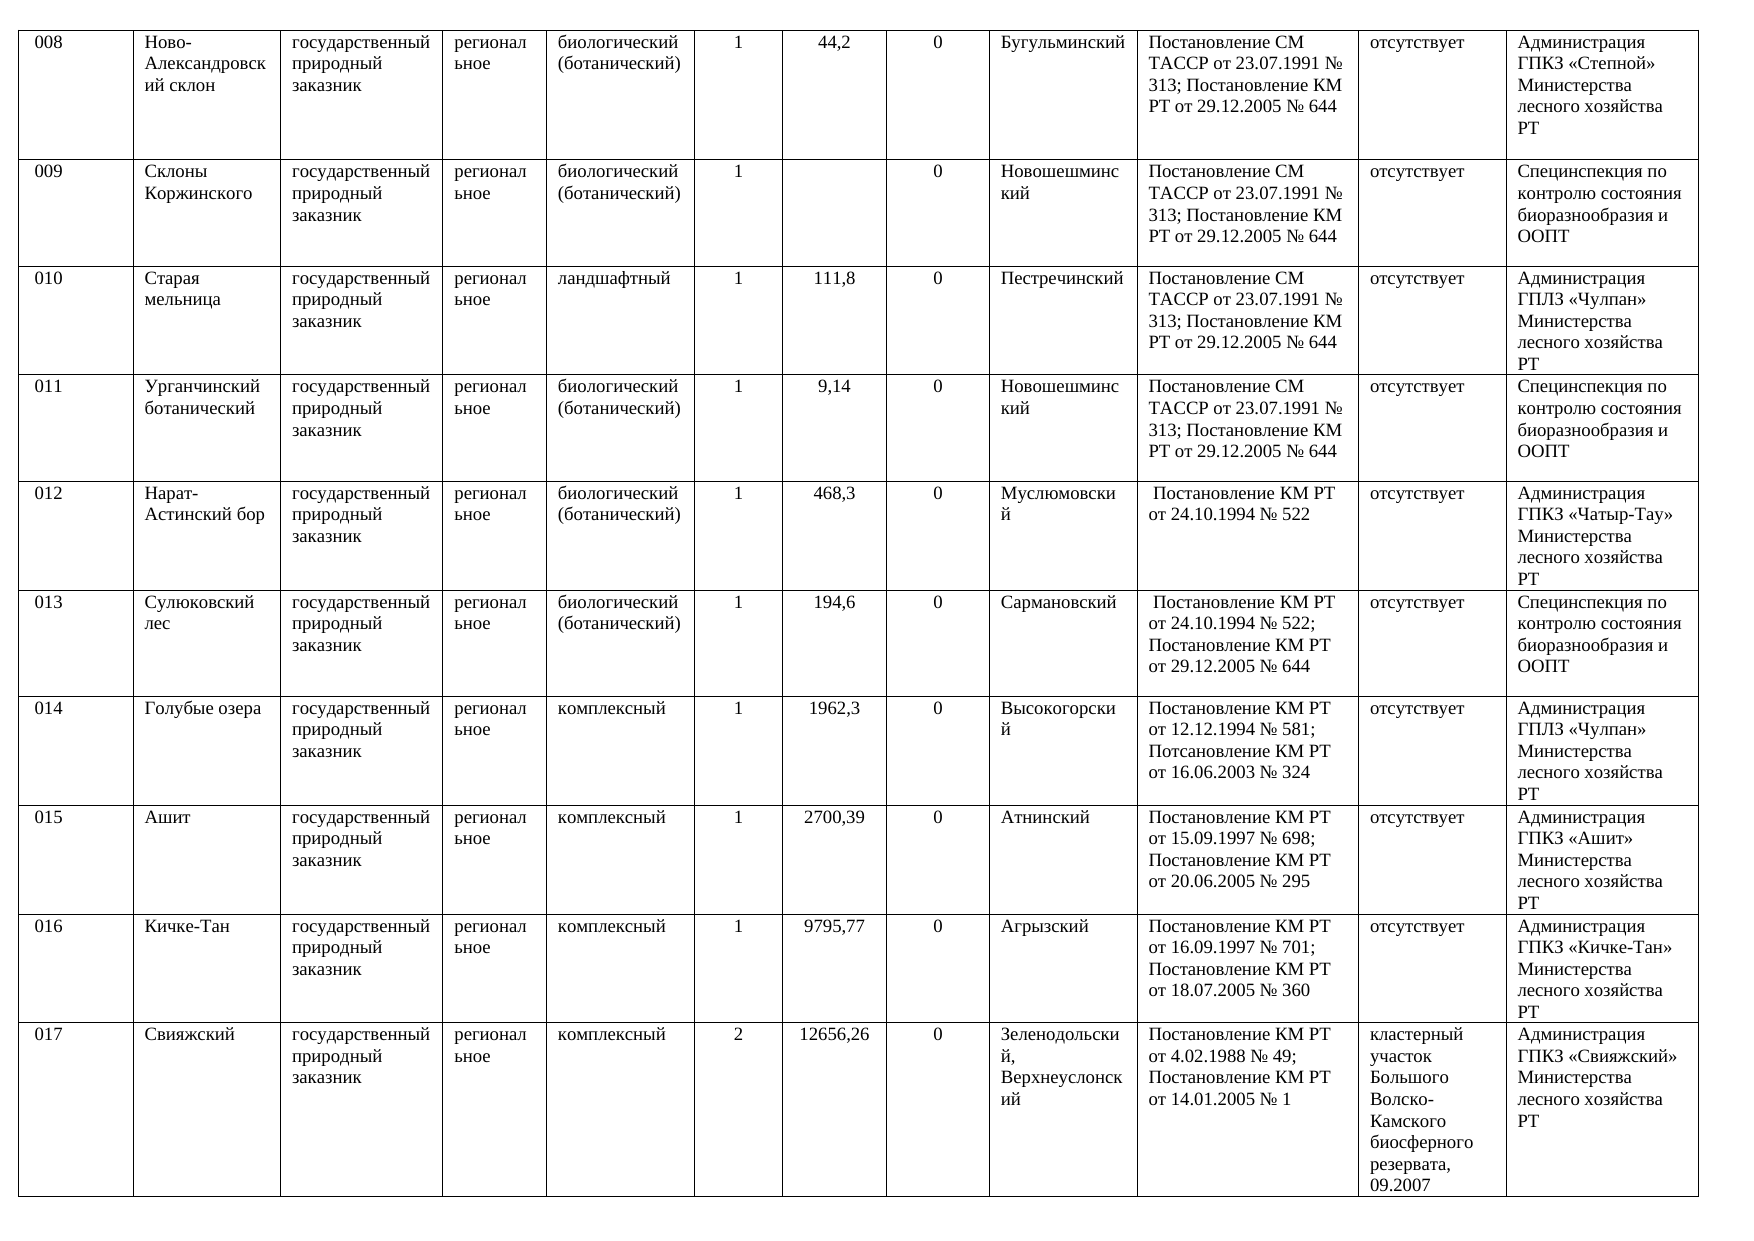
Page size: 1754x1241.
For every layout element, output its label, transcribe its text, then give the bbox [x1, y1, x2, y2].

table_cell региональное [443, 915, 546, 1022]
table_cell 0 [887, 697, 989, 804]
table_cell Постановление СМ ТАССР от 23.07.1991 № 313; Постановление КМ РТ от 29.12.2005 № 644 [1138, 267, 1358, 374]
table_cell региональное [443, 591, 546, 696]
table_cell 0 [887, 482, 989, 589]
table_cell Склоны Коржинского [134, 160, 280, 266]
table_cell отсутствует [1359, 31, 1506, 159]
table_cell Ашит [134, 806, 280, 913]
table_cell Администрация ГПКЗ «Свияжский» Министерства лесного хозяйства РТ [1507, 1023, 1698, 1196]
table_cell Специнспекция по контролю состояния биоразнообразия и ООПТ [1507, 375, 1698, 481]
table_cell комплексный [547, 697, 694, 804]
table_cell Бугульминский [990, 31, 1137, 159]
table_cell Администрация ГПКЗ «Степной» Министерства лесного хозяйства РТ [1507, 31, 1698, 159]
table_cell Старая мельница [134, 267, 280, 374]
table_cell отсутствует [1359, 697, 1506, 804]
table_cell Нарат-Астинский бор [134, 482, 280, 589]
table_cell 2 [695, 1023, 782, 1196]
table_cell 2700,39 [783, 806, 886, 913]
table_cell Постановление СМ ТАССР от 23.07.1991 № 313; Постановление КМ РТ от 29.12.2005 № 644 [1138, 375, 1358, 481]
table_cell 0 [887, 1023, 989, 1196]
table_cell государственный природный заказник [281, 806, 442, 913]
table_cell биологический (ботанический) [547, 482, 694, 589]
table_cell 12656,26 [783, 1023, 886, 1196]
table_cell комплексный [547, 1023, 694, 1196]
table_cell 010 [19, 267, 133, 374]
table_cell 016 [19, 915, 133, 1022]
table_cell отсутствует [1359, 591, 1506, 696]
table_cell 012 [19, 482, 133, 589]
table_cell 1 [695, 806, 782, 913]
table_cell Зеленодольский, Верхнеуслонский [990, 1023, 1137, 1196]
table_cell Новошешминский [990, 160, 1137, 266]
table_cell 017 [19, 1023, 133, 1196]
table_cell Атнинский [990, 806, 1137, 913]
table_cell [783, 160, 886, 266]
table_cell региональное [443, 267, 546, 374]
table_cell 0 [887, 915, 989, 1022]
table_cell 111,8 [783, 267, 886, 374]
table_cell региональное [443, 482, 546, 589]
table_cell 44,2 [783, 31, 886, 159]
table_cell государственный природный заказник [281, 482, 442, 589]
table_cell комплексный [547, 915, 694, 1022]
table_cell Урганчинский ботанический [134, 375, 280, 481]
table_cell региональное [443, 160, 546, 266]
table_cell 009 [19, 160, 133, 266]
table_cell 1962,3 [783, 697, 886, 804]
table_cell 008 [19, 31, 133, 159]
table_cell Высокогорский [990, 697, 1137, 804]
table_cell 0 [887, 267, 989, 374]
table_cell 0 [887, 591, 989, 696]
table_cell 9,14 [783, 375, 886, 481]
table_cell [281, 31, 442, 159]
table_cell отсутствует [1359, 267, 1506, 374]
table_cell 1 [695, 915, 782, 1022]
table_cell 1 [695, 375, 782, 481]
table_cell отсутствует [1359, 160, 1506, 266]
table_cell Администрация ГПКЗ «Кичке-Тан» Министерства лесного хозяйства РТ [1507, 915, 1698, 1022]
table_cell 1 [695, 591, 782, 696]
table_cell Голубые озера [134, 697, 280, 804]
table_cell 0 [887, 31, 989, 159]
table_cell 015 [19, 806, 133, 913]
table_cell 1 [695, 482, 782, 589]
table_cell Постановление СМ ТАССР от 23.07.1991 № 313; Постановление КМ РТ от 29.12.2005 № 644 [1138, 31, 1358, 159]
table_cell Ново-Александровский склон [134, 31, 280, 159]
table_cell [281, 1023, 442, 1196]
table_cell 9795,77 [783, 915, 886, 1022]
table_cell государственный природный заказник [281, 160, 442, 266]
table_cell государственный природный заказник [281, 915, 442, 1022]
table_cell 194,6 [783, 591, 886, 696]
table_cell отсутствует [1359, 915, 1506, 1022]
table_cell Сулюковский лес [134, 591, 280, 696]
table_cell Постановление КМ РТ от 24.10.1994 № 522 [1138, 482, 1358, 589]
table_cell отсутствует [1359, 806, 1506, 913]
table_cell Специнспекция по контролю состояния биоразнообразия и ООПТ [1507, 591, 1698, 696]
table_cell Новошешминский [990, 375, 1137, 481]
table_cell государственный природный заказник [281, 375, 442, 481]
table_cell Муслюмовский [990, 482, 1137, 589]
table_cell Свияжский [134, 1023, 280, 1196]
table_cell Постановление КМ РТ от 4.02.1988 № 49; Постановление КМ РТ от 14.01.2005 № 1 [1138, 1023, 1358, 1196]
table_cell кластерный участок Большого Волско-Камского биосферного резервата, 09.2007 [1359, 1023, 1506, 1196]
table_cell региональное [443, 1023, 546, 1196]
table_cell Специнспекция по контролю состояния биоразнообразия и ООПТ [1507, 160, 1698, 266]
table_cell биологический (ботанический) [547, 31, 694, 159]
table_cell 013 [19, 591, 133, 696]
table_cell 1 [695, 267, 782, 374]
table_cell ландшафтный [547, 267, 694, 374]
table_cell Кичке-Тан [134, 915, 280, 1022]
table_cell 0 [887, 160, 989, 266]
table_cell 011 [19, 375, 133, 481]
table_cell 1 [695, 160, 782, 266]
table_cell 1 [695, 31, 782, 159]
table_cell Администрация ГПКЗ «Чатыр-Тау» Министерства лесного хозяйства РТ [1507, 482, 1698, 589]
table_cell 0 [887, 375, 989, 481]
table_cell региональное [443, 375, 546, 481]
table_cell региональное [443, 31, 546, 159]
table_cell Постановление СМ ТАССР от 23.07.1991 № 313; Постановление КМ РТ от 29.12.2005 № 644 [1138, 160, 1358, 266]
table_cell 468,3 [783, 482, 886, 589]
table_cell Администрация ГПЛЗ «Чулпан» Министерства лесного хозяйства РТ [1507, 267, 1698, 374]
table_cell 014 [19, 697, 133, 804]
table_cell Постановление КМ РТ от 15.09.1997 № 698; Постановление КМ РТ от 20.06.2005 № 295 [1138, 806, 1358, 913]
table_cell комплексный [547, 806, 694, 913]
table_cell отсутствует [1359, 482, 1506, 589]
table_cell 0 [887, 806, 989, 913]
table_cell биологический (ботанический) [547, 160, 694, 266]
table_cell региональное [443, 806, 546, 913]
table_cell государственный природный заказник [281, 591, 442, 696]
table_cell государственный природный заказник [281, 697, 442, 804]
table_cell государственный природный заказник [281, 267, 442, 374]
table_cell 1 [695, 697, 782, 804]
table_cell Постановление КМ РТ от 24.10.1994 № 522; Постановление КМ РТ от 29.12.2005 № 644 [1138, 591, 1358, 696]
table_cell Постановление КМ РТ от 12.12.1994 № 581; Потсановление КМ РТ от 16.06.2003 № 324 [1138, 697, 1358, 804]
table_cell Агрызский [990, 915, 1137, 1022]
table_cell биологический (ботанический) [547, 591, 694, 696]
table_cell биологический (ботанический) [547, 375, 694, 481]
table_cell Администрация ГПЛЗ «Чулпан» Министерства лесного хозяйства РТ [1507, 697, 1698, 804]
table_cell Постановление КМ РТ от 16.09.1997 № 701; Постановление КМ РТ от 18.07.2005 № 360 [1138, 915, 1358, 1022]
table_cell отсутствует [1359, 375, 1506, 481]
table_cell Пестречинский [990, 267, 1137, 374]
table_cell Администрация ГПКЗ «Ашит» Министерства лесного хозяйства РТ [1507, 806, 1698, 913]
table_cell региональное [443, 697, 546, 804]
table_cell Сармановский [990, 591, 1137, 696]
